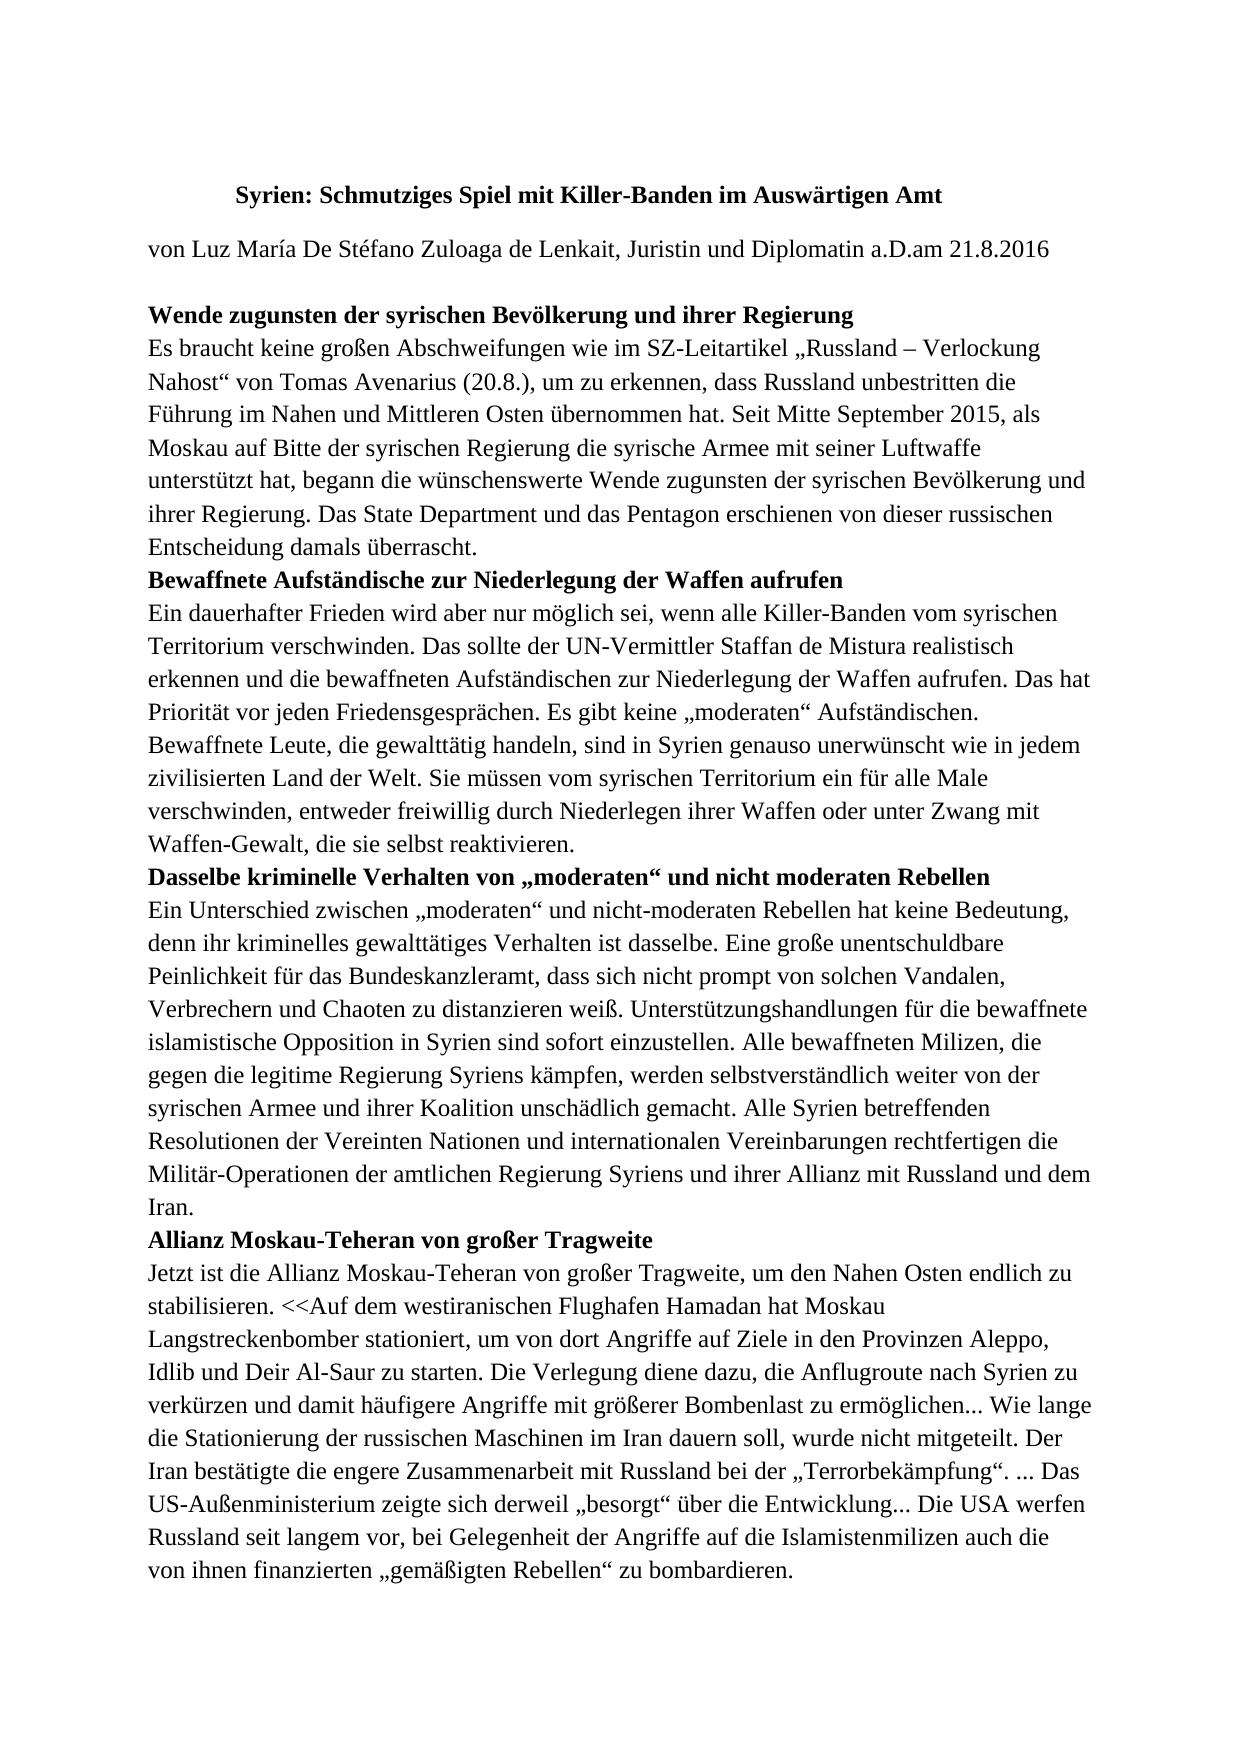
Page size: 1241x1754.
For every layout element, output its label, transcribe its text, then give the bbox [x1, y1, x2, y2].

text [148, 234, 1093, 1617]
text Syrien: Schmutziges Spiel mit Killer-Banden im Auswärtigen Amt [148, 148, 1093, 209]
